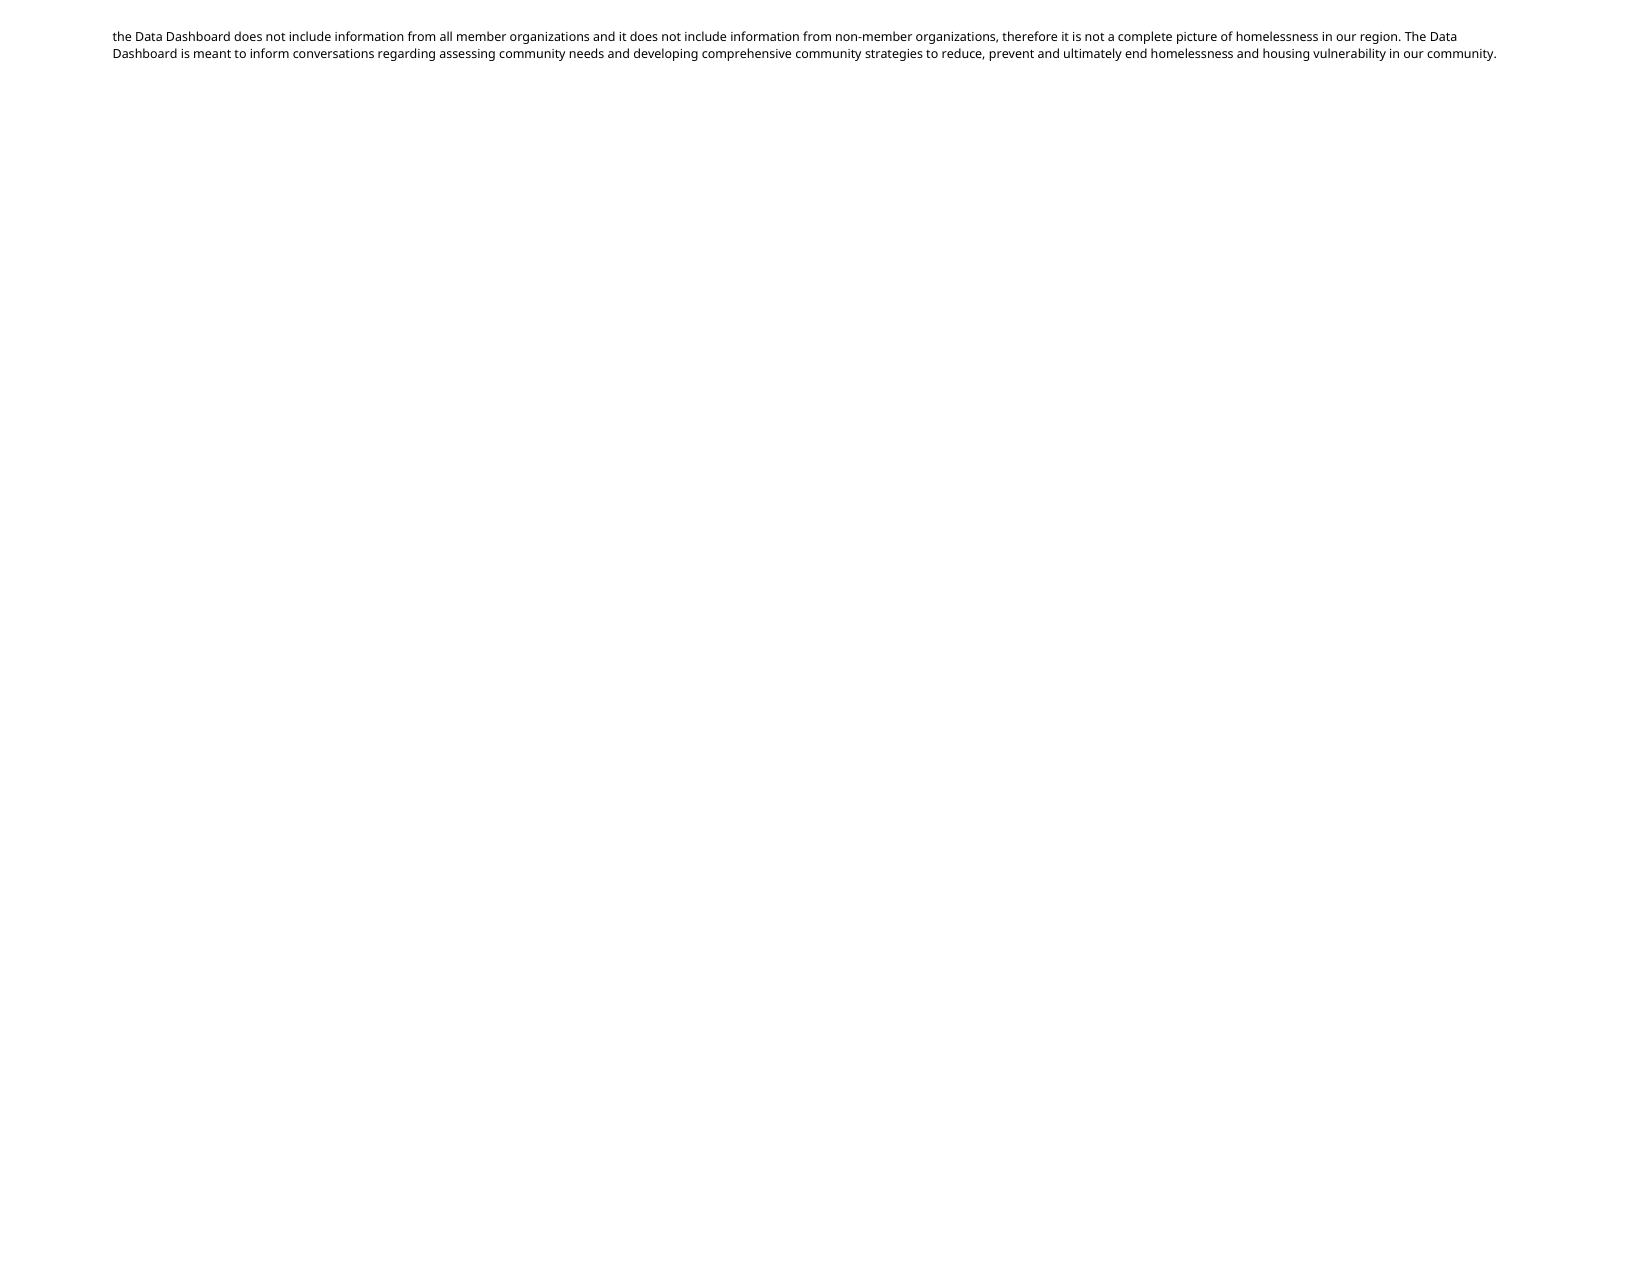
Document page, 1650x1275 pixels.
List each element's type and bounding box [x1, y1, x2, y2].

text [112, 28, 1500, 62]
